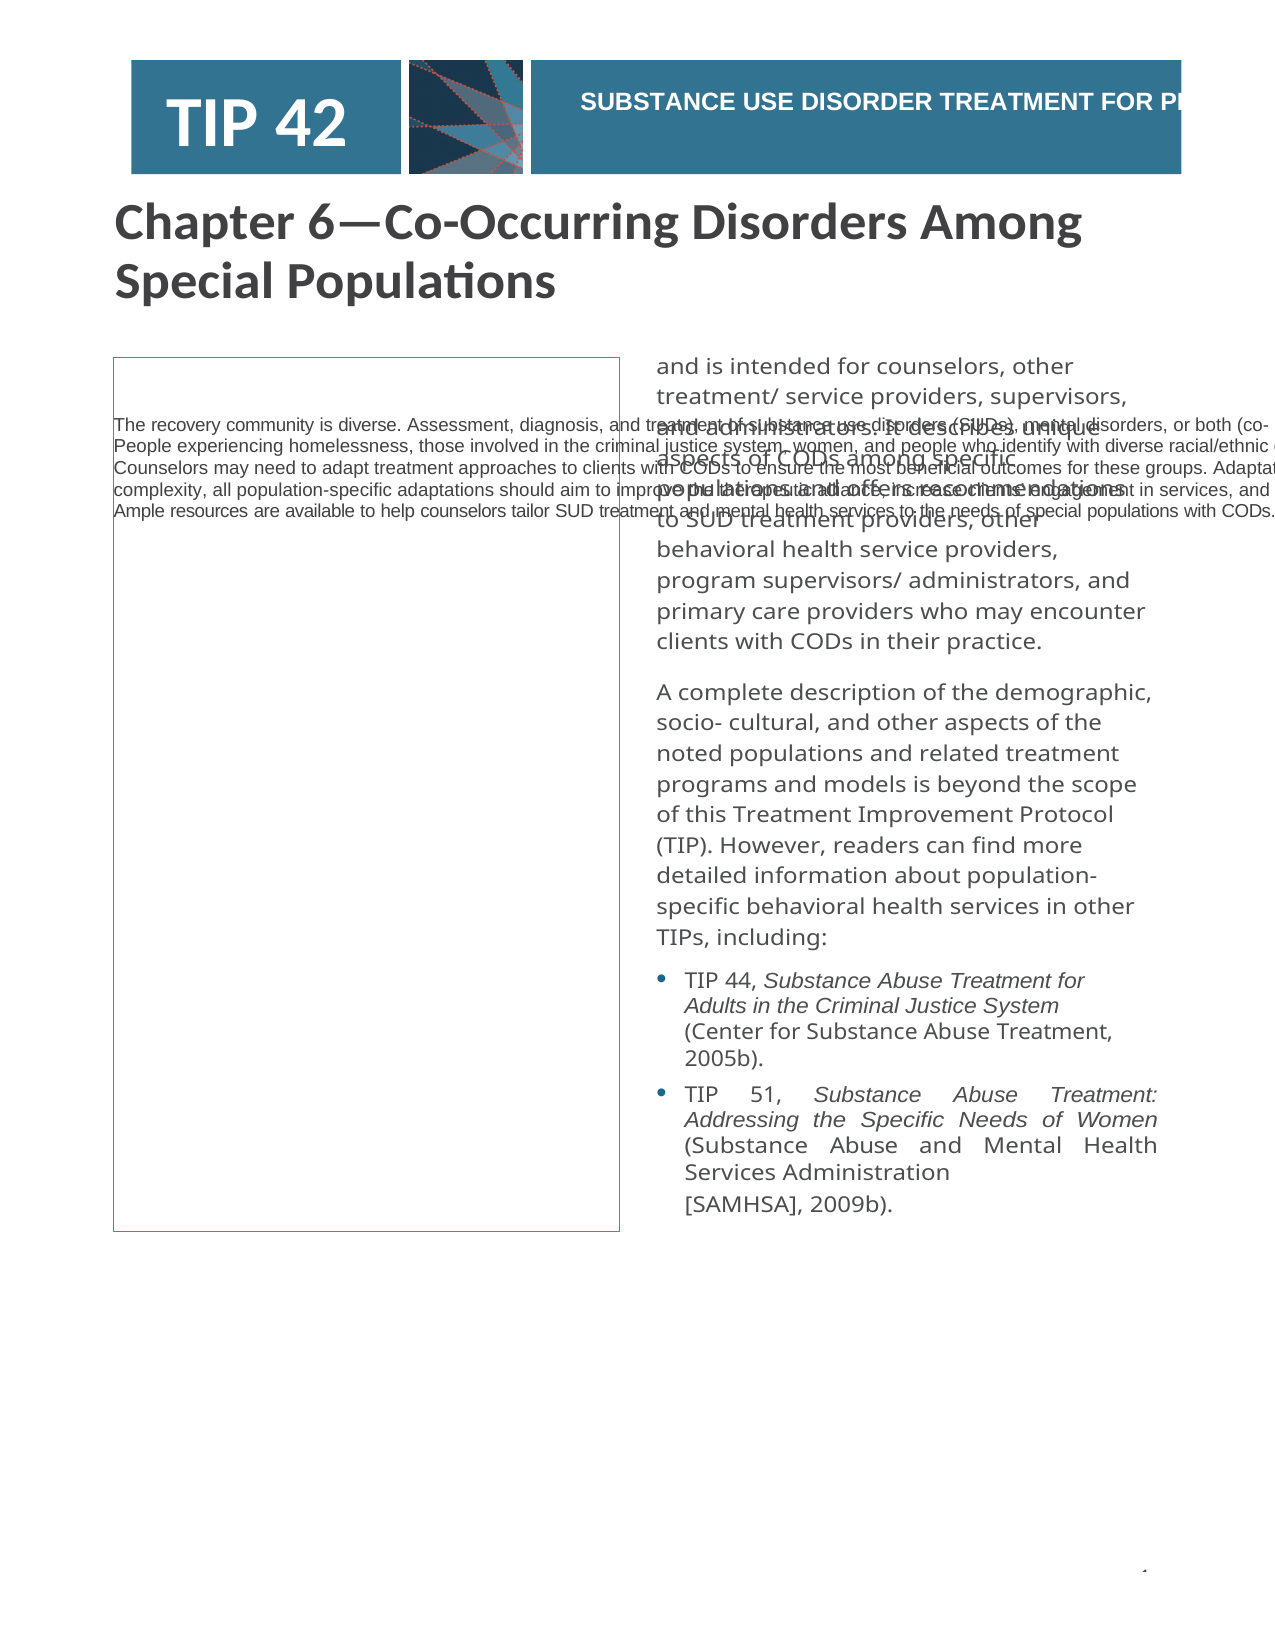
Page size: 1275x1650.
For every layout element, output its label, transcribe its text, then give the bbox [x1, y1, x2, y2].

text [SAMHSA], 2009b). [684, 1188, 1175, 1218]
list TIP 44, Substance Abuse Treatment for Adults in the Criminal Justice System (Center for Substance Abuse Treatment, 2005b). [656, 964, 1137, 1073]
text A complete description of the demographic, socio- cultural, and other aspects of the noted populations and related treatment programs and models is beyond the scope of this Treatment Improvement Protocol (TIP). However, readers can ﬁnd more detailed information about population-speciﬁc behavioral health services in other TIPs, including: [656, 677, 1164, 951]
list TIP 51, Substance Abuse Treatment: Addressing the Speciﬁc Needs of Women (Substance Abuse and Mental Health Services Administration [656, 1078, 1158, 1187]
picture [409, 60, 523, 174]
subtitle Chapter 6—Co-Occurring Disorders Among Special Populations [114, 191, 1163, 312]
list and is intended for counselors, other treatment/ service providers, supervisors, and administrators. It describes unique aspects of CODs among speciﬁc populations and offers recommendations to SUD treatment providers, other behavioral health service providers, program supervisors/ administrators, and primary care providers who may encounter clients with CODs in their practice. [656, 351, 1150, 656]
